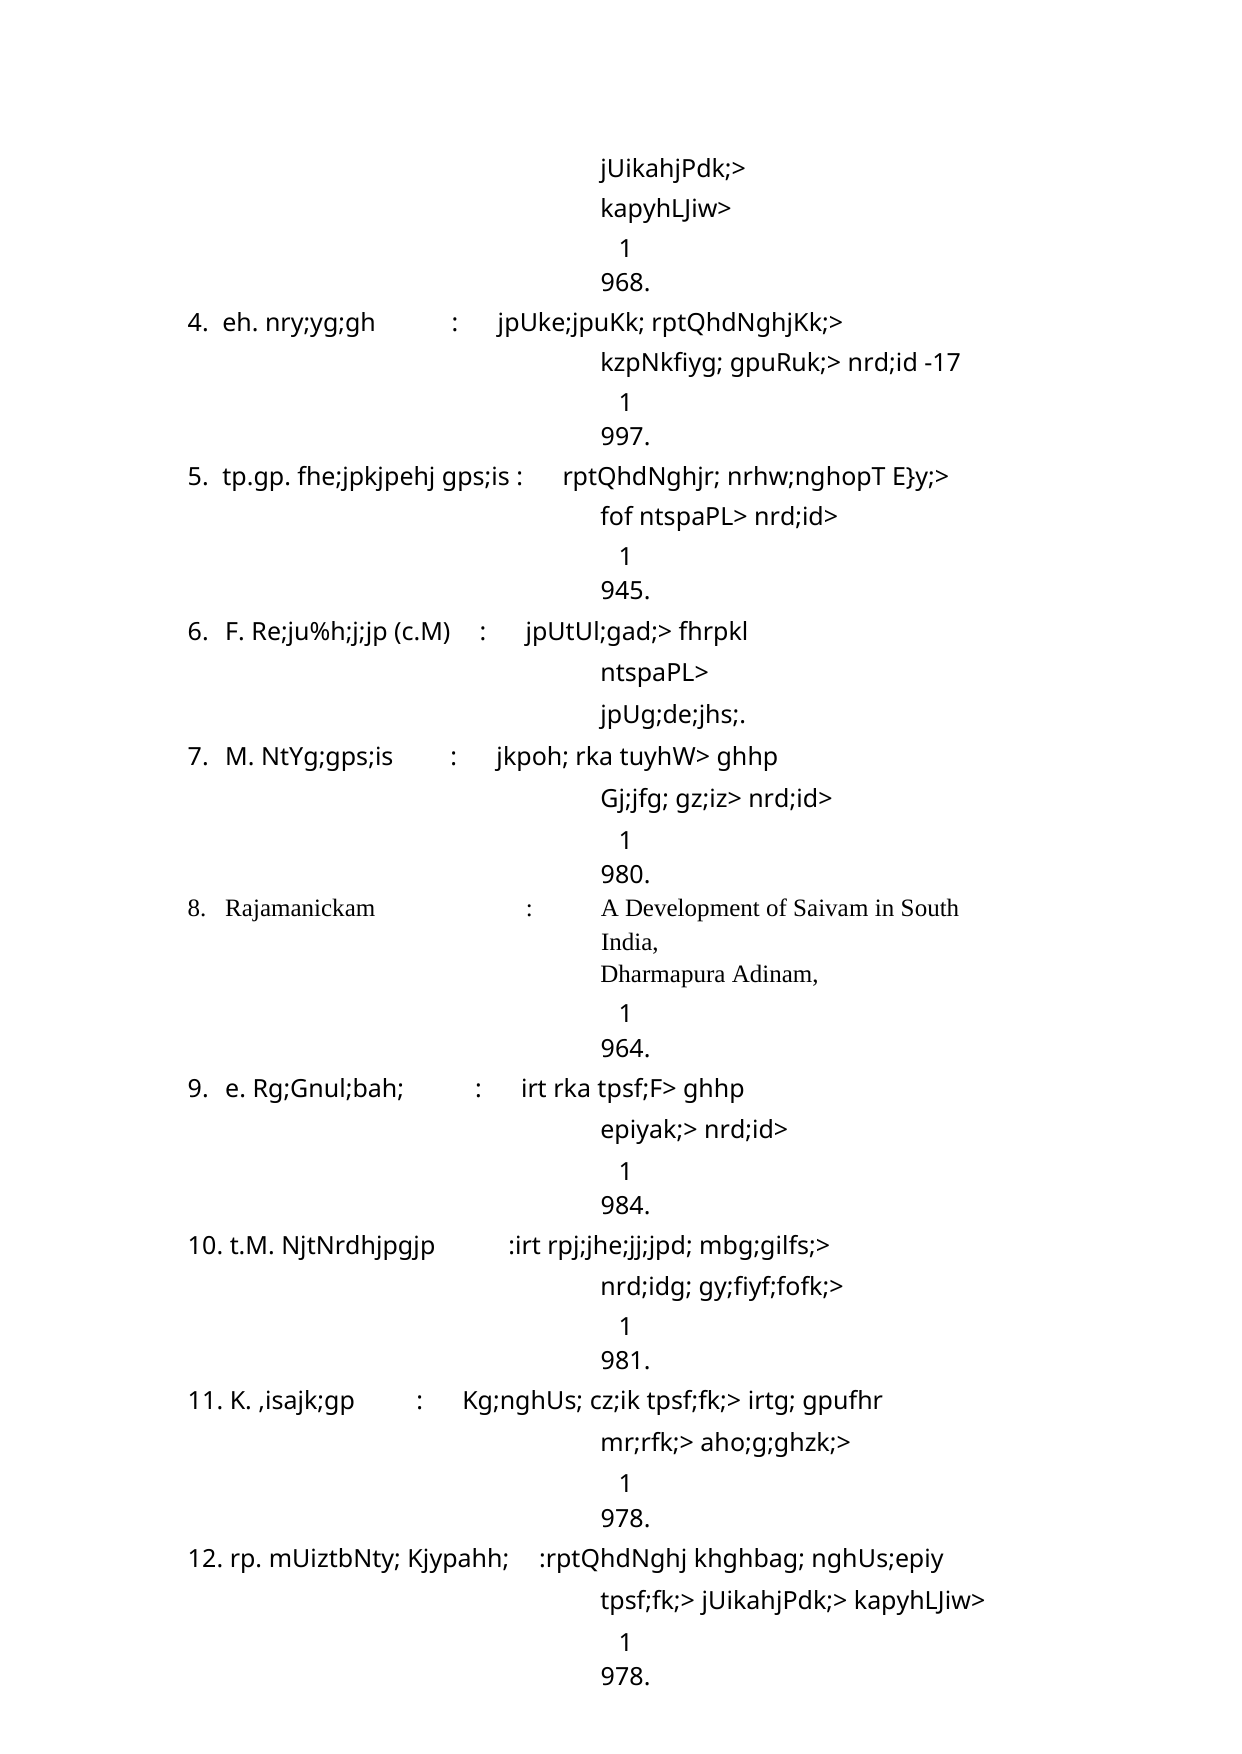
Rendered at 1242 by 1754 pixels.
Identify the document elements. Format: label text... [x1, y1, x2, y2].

text 1997. [596, 385, 654, 453]
text kapyhLJiw> [600, 190, 1067, 224]
text 12. rp. mUiztbNty; Kjypahh; :rptQhdNghj khghbag; nghUs;epiy tpsf;fk;> jUikahjPdk;> kapyhLJiw> [187, 1541, 1010, 1616]
text 1981. [596, 1308, 654, 1376]
text 4. eh. nry;yg;gh : jpUke;jpuKk; rptQhdNghjKk;> [187, 305, 1067, 339]
text 1978. [596, 1466, 654, 1534]
text 10. t.M. NjtNrdhjpgjp :irt rpj;jhe;jj;jpd; mbg;gilfs;> [187, 1228, 1067, 1262]
text 1980. [596, 823, 654, 891]
text 1964. [596, 996, 654, 1064]
text 8. Rajamanickam : A Development of Saivam in South [187, 893, 1067, 922]
text 1968. [596, 230, 654, 298]
text Dharmapura Adinam, [600, 959, 1067, 988]
text jUikahjPdk;> [600, 150, 1067, 184]
text 5. tp.gp. fhe;jpkjpehj gps;is : rptQhdNghjr; nrhw;nghopT E}y;> [187, 459, 1067, 493]
text kzpNkfiyg; gpuRuk;> nrd;id -17 [600, 345, 1067, 379]
text fof ntspaPL> nrd;id> [600, 499, 1067, 533]
text nrd;idg; gy;fiyf;fofk;> [600, 1268, 1067, 1302]
text India, [596, 927, 663, 955]
text 11. K. ,isajk;gp : Kg;nghUs; cz;ik tpsf;fk;> irtg; gpufhr mr;rfk;> aho;g;ghzk;> [187, 1382, 932, 1458]
text 9. e. Rg;Gnul;bah; : irt rka tpsf;F> ghhp epiyak;> nrd;id> [187, 1070, 817, 1146]
text 1984. [596, 1154, 654, 1222]
text 1978. [596, 1624, 654, 1692]
text 7. M. NtYg;gps;is : jkpoh; rka tuyhW> ghhp Gj;jfg; gz;iz> nrd;id> [187, 739, 840, 815]
text 1945. [596, 539, 654, 607]
text 6. F. Re;ju%h;j;jp (c.M) : jpUtUl;gad;> fhrpkl ntspaPL> jpUg;de;jhs;. [187, 613, 790, 731]
